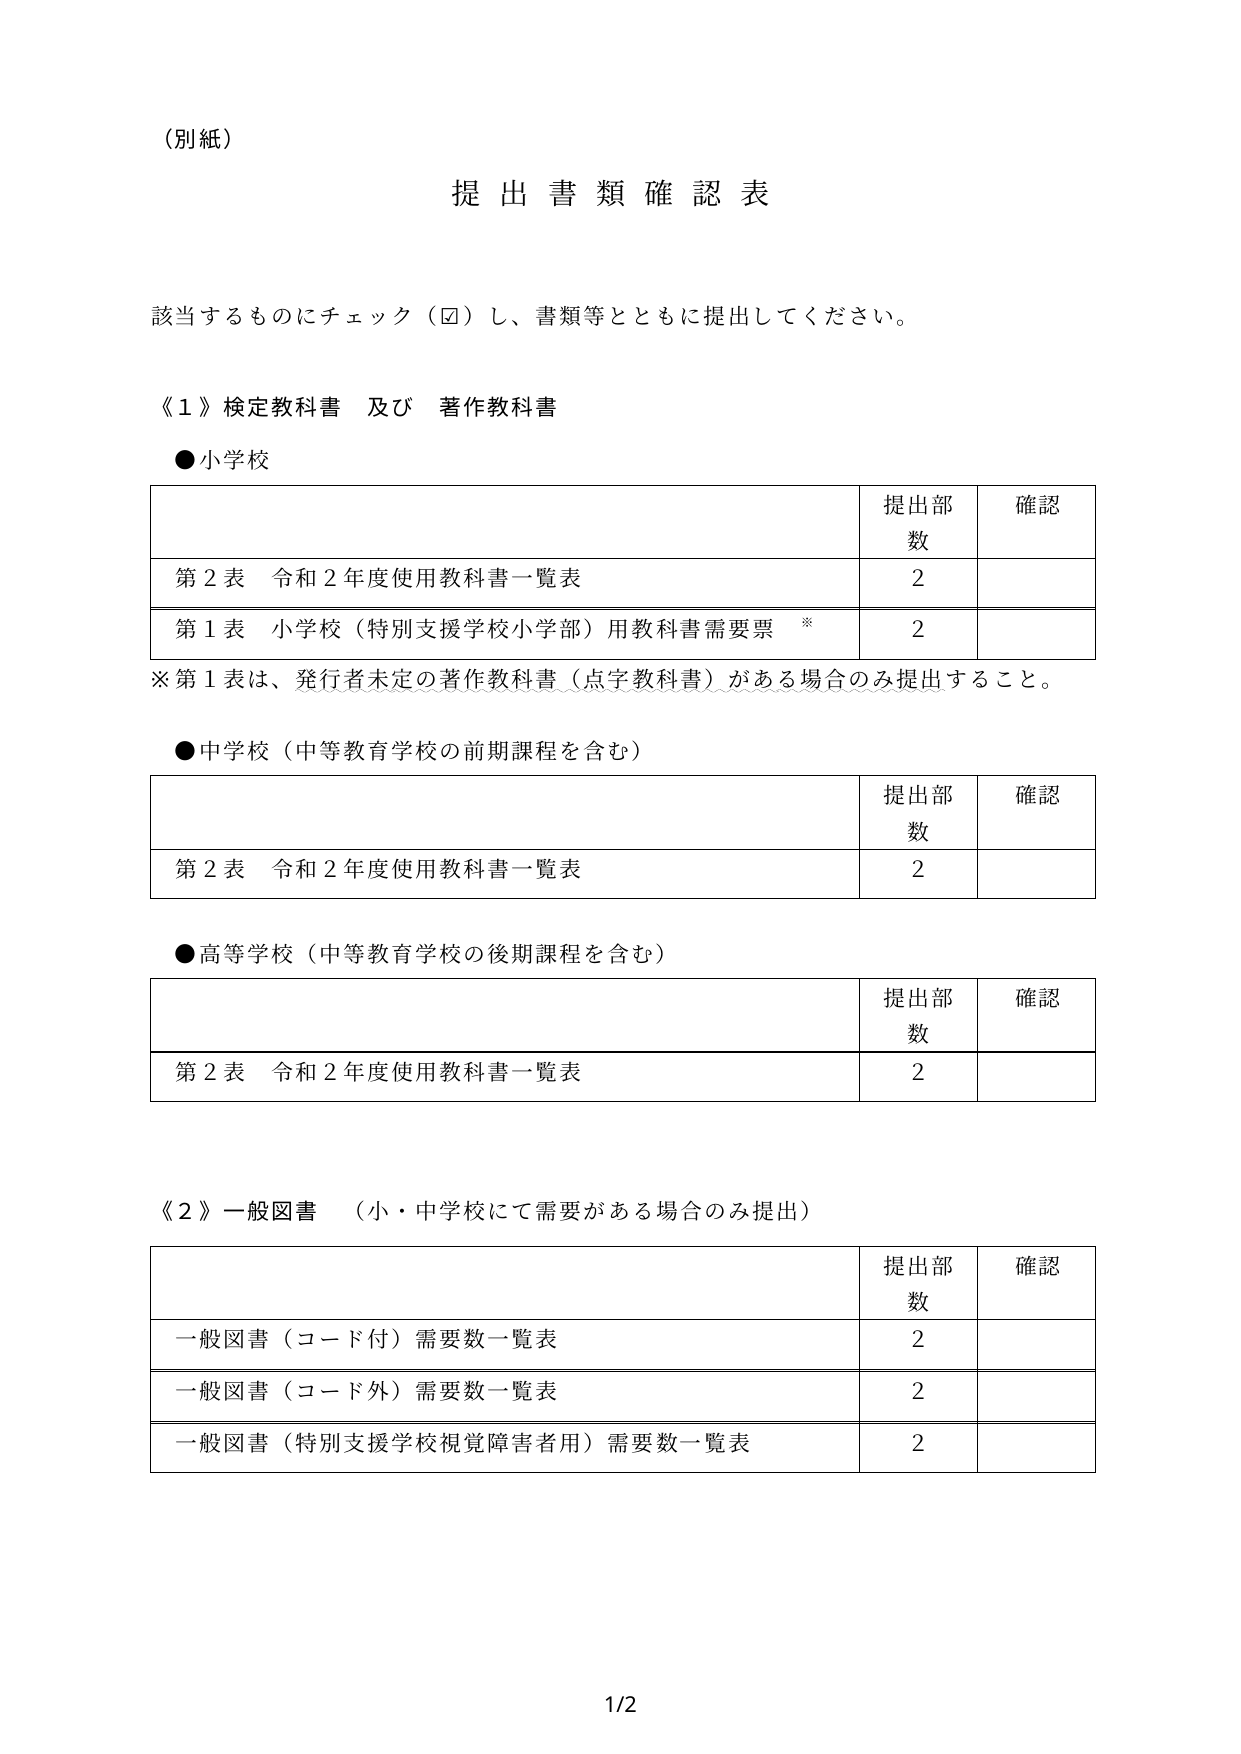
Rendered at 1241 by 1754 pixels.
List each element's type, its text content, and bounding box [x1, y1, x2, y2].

text ※第１表は、発行者未定の著作教科書（点字教科書）がある場合のみ提出すること。 [151, 660, 1089, 696]
table_cell 第１表 小学校（特別支援学校小学部）用教科書需要票 ※ [151, 610, 859, 659]
table_header [151, 1247, 859, 1319]
text 《２》一般図書 （小・中学校にて需要がある場合のみ提出） [151, 1192, 1089, 1228]
table_header 確認 [978, 979, 1095, 1051]
text 《１》検定教科書 及び 著作教科書 [151, 387, 1089, 423]
table_header [151, 486, 859, 558]
text ●小学校 [151, 441, 1089, 477]
table_header 提出部数 [860, 1247, 977, 1319]
text 提出書類確認表 [151, 156, 1089, 228]
table_header [151, 776, 859, 848]
table_header 確認 [978, 486, 1095, 558]
text 該当するものにチェック（☑）し、書類等とともに提出してください。 [151, 297, 1089, 333]
table_cell ２ [860, 1320, 977, 1369]
table_header 確認 [978, 1247, 1095, 1319]
table_cell 第２表 令和２年度使用教科書一覧表 [151, 559, 859, 607]
text ●中学校（中等教育学校の前期課程を含む） [151, 732, 1089, 768]
table_cell [978, 610, 1095, 659]
table_cell [978, 1424, 1095, 1472]
table_cell 第２表 令和２年度使用教科書一覧表 [151, 850, 859, 898]
text （別紙） [151, 120, 1089, 156]
table_cell ２ [860, 559, 977, 607]
table_header 確認 [978, 776, 1095, 848]
table_cell ２ [860, 1053, 977, 1101]
table_header 提出部数 [860, 486, 977, 558]
table_cell 第２表 令和２年度使用教科書一覧表 [151, 1053, 859, 1101]
table_cell [978, 559, 1095, 607]
table_cell 一般図書（特別支援学校視覚障害者用）需要数一覧表 [151, 1424, 859, 1472]
text ●高等学校（中等教育学校の後期課程を含む） [151, 935, 1089, 971]
table_header 提出部数 [860, 776, 977, 848]
table_cell [978, 1372, 1095, 1421]
table_cell ２ [860, 850, 977, 898]
table_cell 一般図書（コード付）需要数一覧表 [151, 1320, 859, 1369]
table_cell [978, 1053, 1095, 1101]
table_cell ２ [860, 610, 977, 659]
table_cell ２ [860, 1424, 977, 1472]
table_cell ２ [860, 1372, 977, 1421]
table_cell [978, 850, 1095, 898]
table_header 提出部数 [860, 979, 977, 1051]
table_header [151, 979, 859, 1051]
table_cell [978, 1320, 1095, 1369]
table_cell 一般図書（コード外）需要数一覧表 [151, 1372, 859, 1421]
